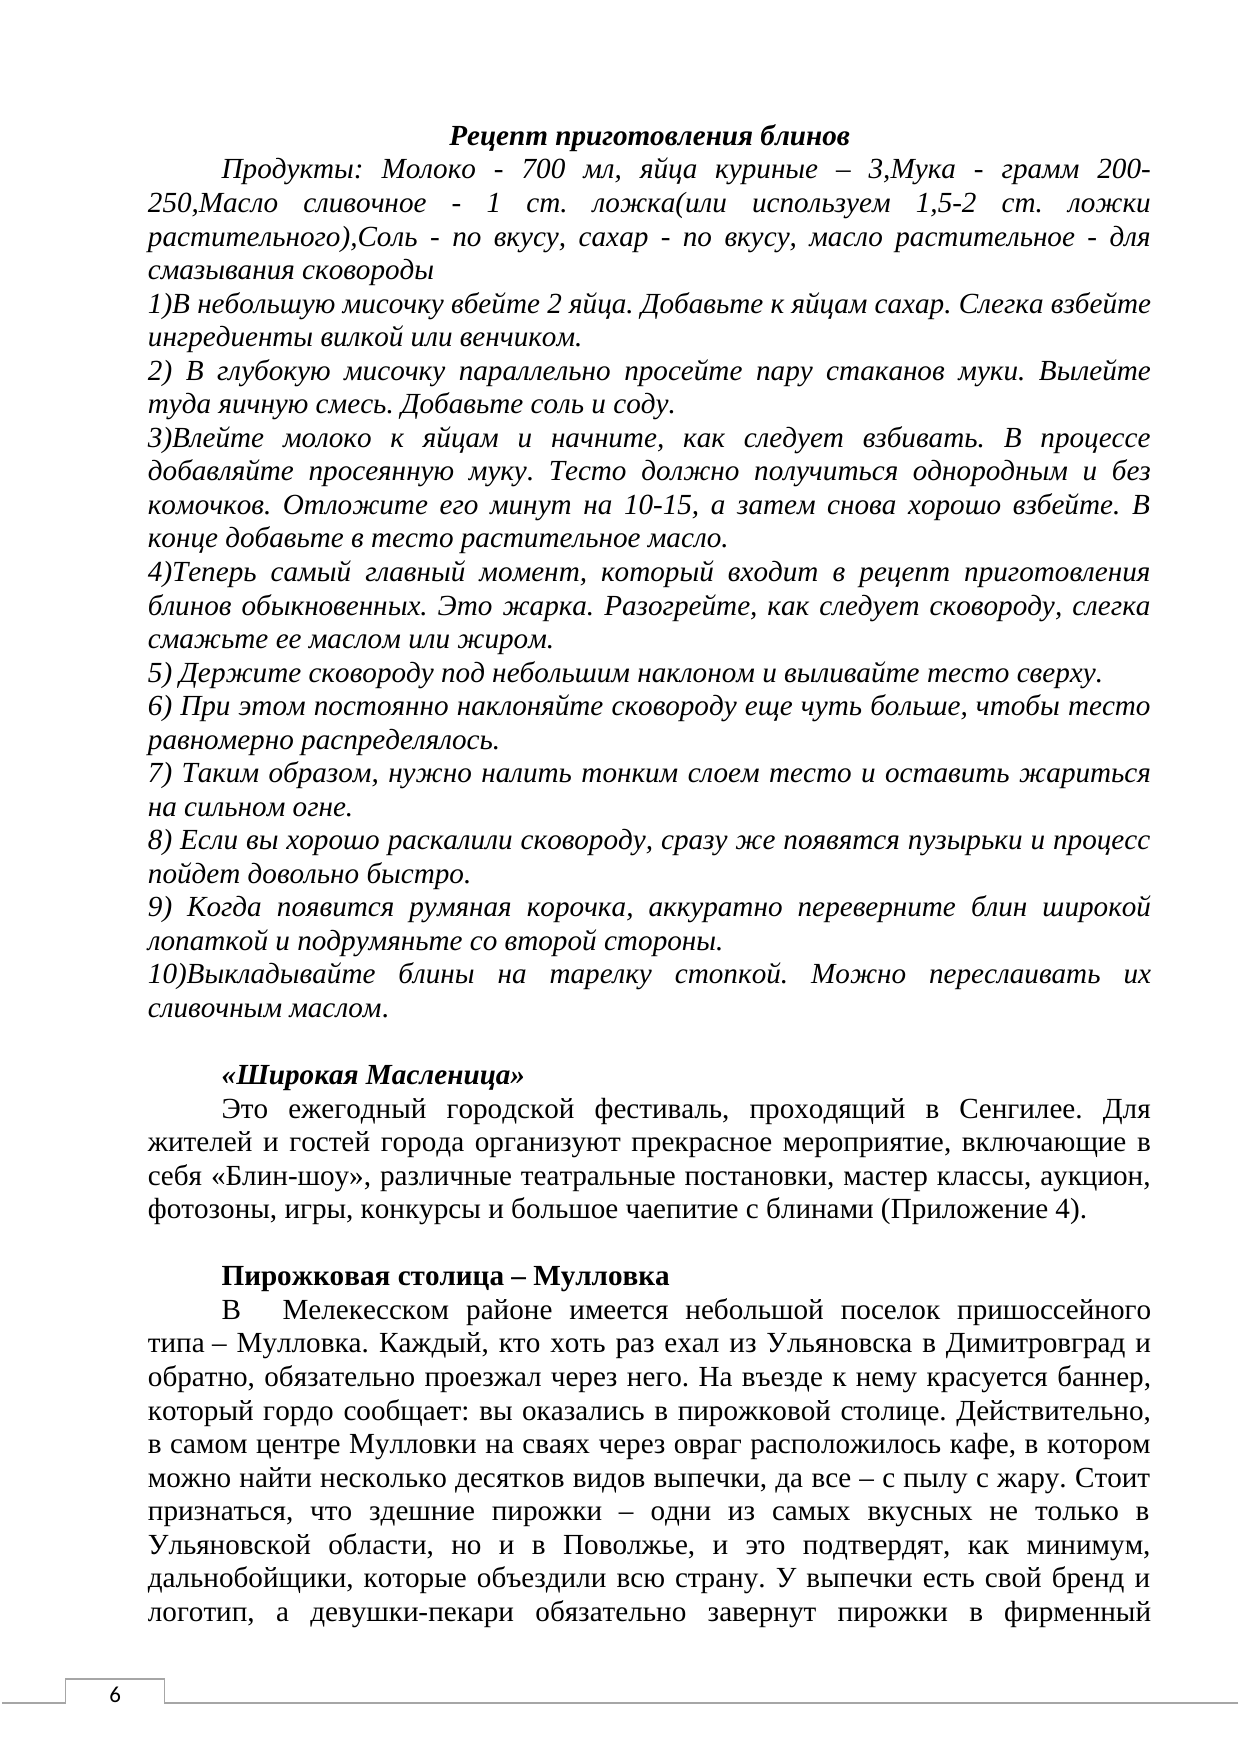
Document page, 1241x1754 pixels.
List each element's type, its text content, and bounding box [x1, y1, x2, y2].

text 2) В глубокую мисочку параллельно просейте пару стаканов муки. Вылейте туда яичную смесь. Добавьте соль и соду. [148, 353, 1152, 420]
text Это ежегодный городской фестиваль, проходящий в Сенгилее. Для жителей и гостей города организуют прекрасное мероприятие, включающие в себя «Блин-шоу», различные театральные постановки, мастер классы, аукцион, фотозоны, игры, конкурсы и большое чаепитие с блинами (Приложение 4). [148, 1091, 1152, 1225]
text 5) Держите сковороду под небольшим наклоном и выливайте тесто сверху. [148, 655, 1152, 688]
text 9) Когда появится румяная корочка, аккуратно переверните блин широкой лопаткой и подрумяньте со второй стороны. [148, 889, 1152, 957]
text «Широкая Масленица» [148, 1057, 1152, 1091]
text Пирожковая столица – Мулловка [148, 1258, 1152, 1292]
text Рецепт приготовления блинов [148, 118, 1152, 152]
text 6) При этом постоянно наклоняйте сковороду еще чуть больше, чтобы тесто равномерно распределялось. [148, 688, 1152, 755]
text 4)Теперь самый главный момент, который входит в рецепт приготовления блинов обыкновенных. Это жарка. Разогрейте, как следует сковороду, слегка смажьте ее маслом или жиром. [148, 554, 1152, 655]
text Продукты: Молоко - 700 мл, яйца куриные – 3,Мука - грамм 200-250,Масло сливочное - 1 ст. ложка(или используем 1,5-2 ст. ложки растительного),Соль - по вкусу, сахар - по вкусу, масло растительное - для смазывания сковороды [148, 152, 1152, 286]
text 8) Если вы хорошо раскалили сковороду, сразу же появятся пузырьки и процесс пойдет довольно быстро. [148, 822, 1152, 889]
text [148, 1292, 1152, 1627]
text 7) Таким образом, нужно налить тонким слоем тесто и оставить жариться на сильном огне. [148, 755, 1152, 822]
text 3)Влейте молоко к яйцам и начните, как следует взбивать. В процессе добавляйте просеянную муку. Тесто должно получиться однородным и без комочков. Отложите его минут на 10-15, а затем снова хорошо взбейте. В конце добавьте в тесто растительное масло. [148, 420, 1152, 554]
text 1)В небольшую мисочку вбейте 2 яйца. Добавьте к яйцам сахар. Слегка взбейте ингредиенты вилкой или венчиком. [148, 286, 1152, 353]
text 10)Выкладывайте блины на тарелку стопкой. Можно переслаивать их сливочным маслом. [148, 957, 1152, 1024]
